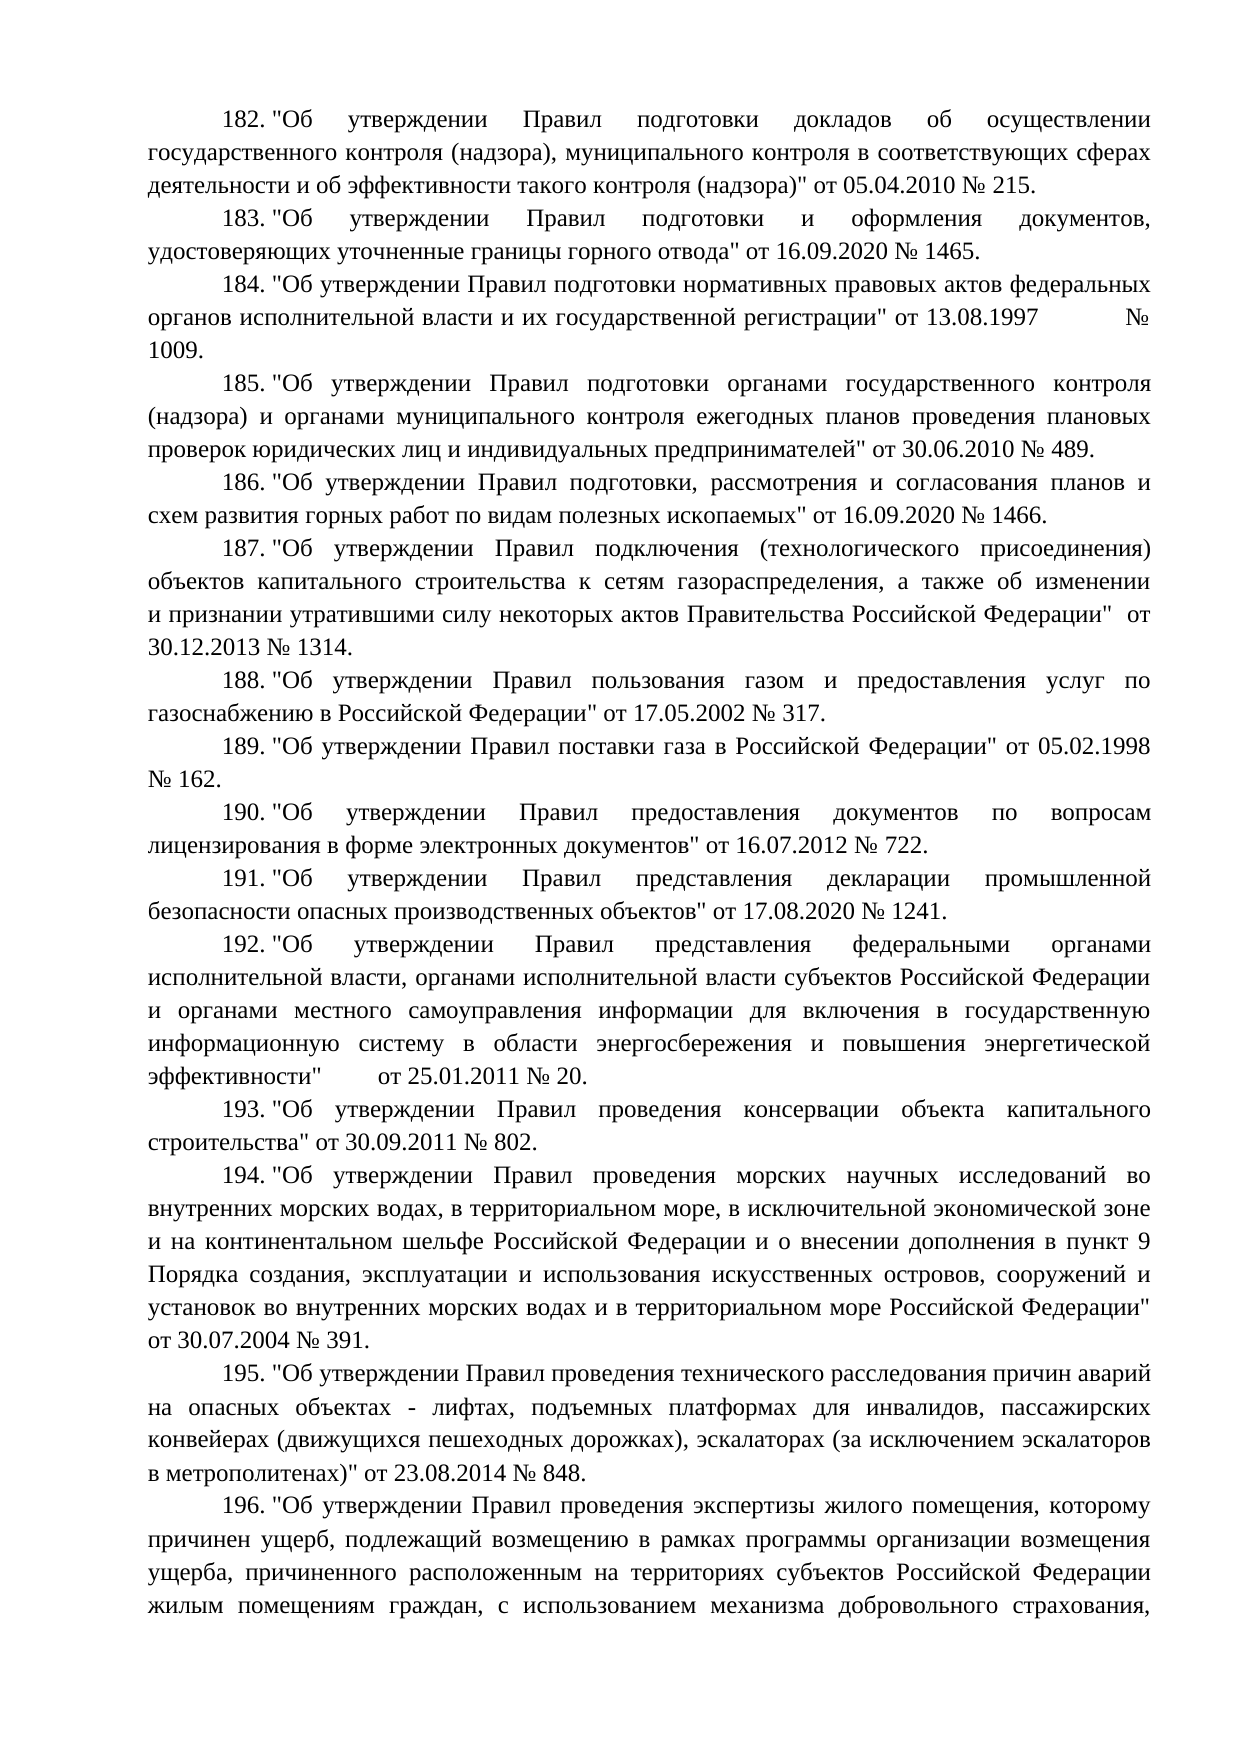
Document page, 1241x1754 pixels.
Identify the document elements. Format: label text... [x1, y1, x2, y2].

list "Об утверждении Правил подготовки, рассмотрения и согласования планов и схем развития горных работ по видам полезных ископаемых" от 16.09.2020 № 1466. [148, 467, 1152, 529]
list "Об утверждении Правил подготовки и оформления документов, удостоверяющих уточненные границы горного отвода" от 16.09.2020 № 1465. [148, 203, 1152, 264]
list "Об утверждении Правил представления федеральными органами исполнительной власти, органами исполнительной власти субъектов Российской Федерации и органами местного самоуправления информации для включения в государственную информационную систему в области энергосбережения и повышения энергетической эффективности" от 25.01.2011 № 20. [148, 929, 1152, 1090]
list "Об утверждении Правил подготовки докладов об осуществлении государственного контроля (надзора), муниципального контроля в соответствующих сферах деятельности и об эффективности такого контроля (надзора)" от 05.04.2010 № 215. [148, 104, 1152, 198]
list "Об утверждении Правил проведения морских научных исследований во внутренних морских водах, в территориальном море, в исключительной экономической зоне и на континентальном шельфе Российской Федерации и о внесении дополнения в пункт 9 Порядка создания, эксплуатации и использования искусственных островов, сооружений и установок во внутренних морских водах и в территориальном море Российской Федерации" от 30.07.2004 № 391. [148, 1160, 1152, 1354]
list "Об утверждении Правил поставки газа в Российской Федерации" от 05.02.1998 № 162. [148, 731, 1152, 793]
list "Об утверждении Правил проведения технического расследования причин аварий на опасных объектах - лифтах, подъемных платформах для инвалидов, пассажирских конвейерах (движущихся пешеходных дорожках), эскалаторах (за исключением эскалаторов в метрополитенах)" от 23.08.2014 № 848. [148, 1358, 1152, 1486]
list "Об утверждении Правил пользования газом и предоставления услуг по газоснабжению в Российской Федерации" от 17.05.2002 № 317. [148, 665, 1152, 727]
list "Об утверждении Правил представления декларации промышленной безопасности опасных производственных объектов" от 17.08.2020 № 1241. [148, 863, 1152, 925]
list "Об утверждении Правил подготовки органами государственного контроля (надзора) и органами муниципального контроля ежегодных планов проведения плановых проверок юридических лиц и индивидуальных предпринимателей" от 30.06.2010 № 489. [148, 368, 1152, 463]
list "Об утверждении Правил подключения (технологического присоединения) объектов капитального строительства к сетям газораспределения, а также об изменении и признании утратившими силу некоторых актов Правительства Российской Федерации" от 30.12.2013 № 1314. [148, 533, 1152, 661]
list "Об утверждении Правил проведения консервации объекта капитального строительства" от 30.09.2011 № 802. [148, 1094, 1152, 1156]
list "Об утверждении Правил предоставления документов по вопросам лицензирования в форме электронных документов" от 16.07.2012 № 722. [148, 797, 1152, 859]
list "Об утверждении Правил подготовки нормативных правовых актов федеральных органов исполнительной власти и их государственной регистрации" от 13.08.1997 № 1009. [148, 269, 1152, 364]
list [148, 1491, 1152, 1618]
